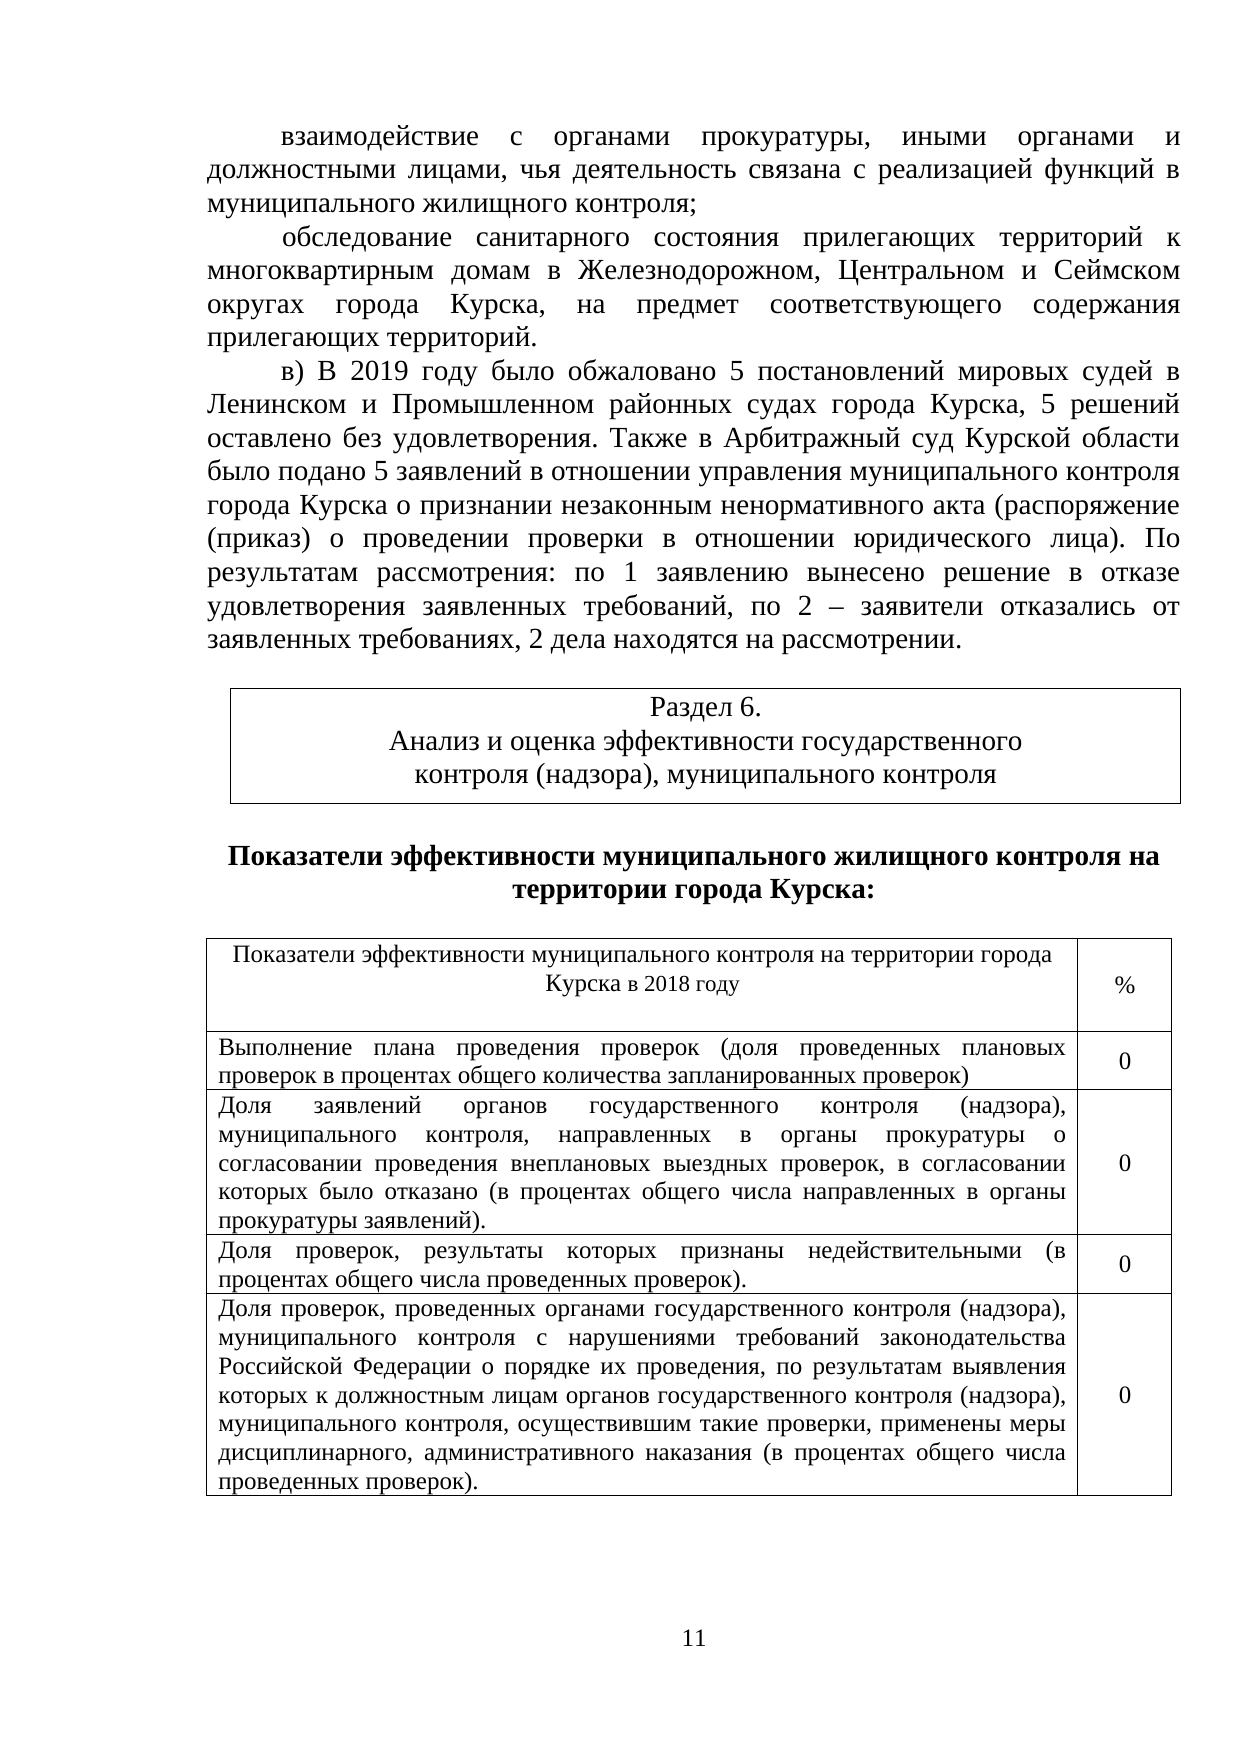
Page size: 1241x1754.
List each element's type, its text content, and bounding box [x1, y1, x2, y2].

table_cell 0 [1078, 1090, 1171, 1234]
table_cell Выполнение плана проведения проверок (доля проведенных плановых проверок в процентах общего количества запланированных проверок) [207, 1032, 1077, 1089]
text в) В 2019 году было обжаловано 5 постановлений мировых судей в Ленинском и Промышленном районных судах города Курска, 5 решений оставлено без удовлетворения. Также в Арбитражный суд Курской области было подано 5 заявлений в отношении управления муниципального контроля города Курска о признании незаконным ненормативного акта (распоряжение (приказ) о проведении проверки в отношении юридического лица). По результатам рассмотрения: по 1 заявлению вынесено решение в отказе удовлетворения заявленных требований, по 2 – заявители отказались от заявленных требованиях, 2 дела находятся на рассмотрении. [207, 353, 1181, 655]
table_cell 0 [1078, 1294, 1171, 1495]
table_cell Доля заявлений органов государственного контроля (надзора), муниципального контроля, направленных в органы прокуратуры о согласовании проведения внеплановых выездных проверок, в согласовании которых было отказано (в процентах общего числа направленных в органы прокуратуры заявлений). [207, 1090, 1077, 1234]
table_cell Доля проверок, результаты которых признаны недействительными (в процентах общего числа проведенных проверок). [207, 1235, 1077, 1292]
table_cell 0 [1078, 1235, 1171, 1292]
table_header Раздел 6. Анализ и оценка эффективности государственного контроля (надзора), муниципального контроля [231, 689, 1180, 803]
text взаимодействие с органами прокуратуры, иными органами и должностными лицами, чья деятельность связана с реализацией функций в муниципального жилищного контроля; [207, 118, 1181, 219]
table_header % [1078, 939, 1171, 1031]
text обследование санитарного состояния прилегающих территорий к многоквартирным домам в Железнодорожном, Центральном и Сеймском округах города Курска, на предмет соответствующего содержания прилегающих территорий. [207, 219, 1181, 353]
table_cell 0 [1078, 1032, 1171, 1089]
text Показатели эффективности муниципального жилищного контроля на территории города Курска: [207, 838, 1181, 905]
table_header Показатели эффективности муниципального контроля на территории города Курска в 2018 году [207, 939, 1077, 1031]
table_cell Доля проверок, проведенных органами государственного контроля (надзора), муниципального контроля с нарушениями требований законодательства Российской Федерации о порядке их проведения, по результатам выявления которых к должностным лицам органов государственного контроля (надзора), муниципального контроля, осуществившим такие проверки, применены меры дисциплинарного, административного наказания (в процентах общего числа проведенных проверок). [207, 1294, 1077, 1495]
